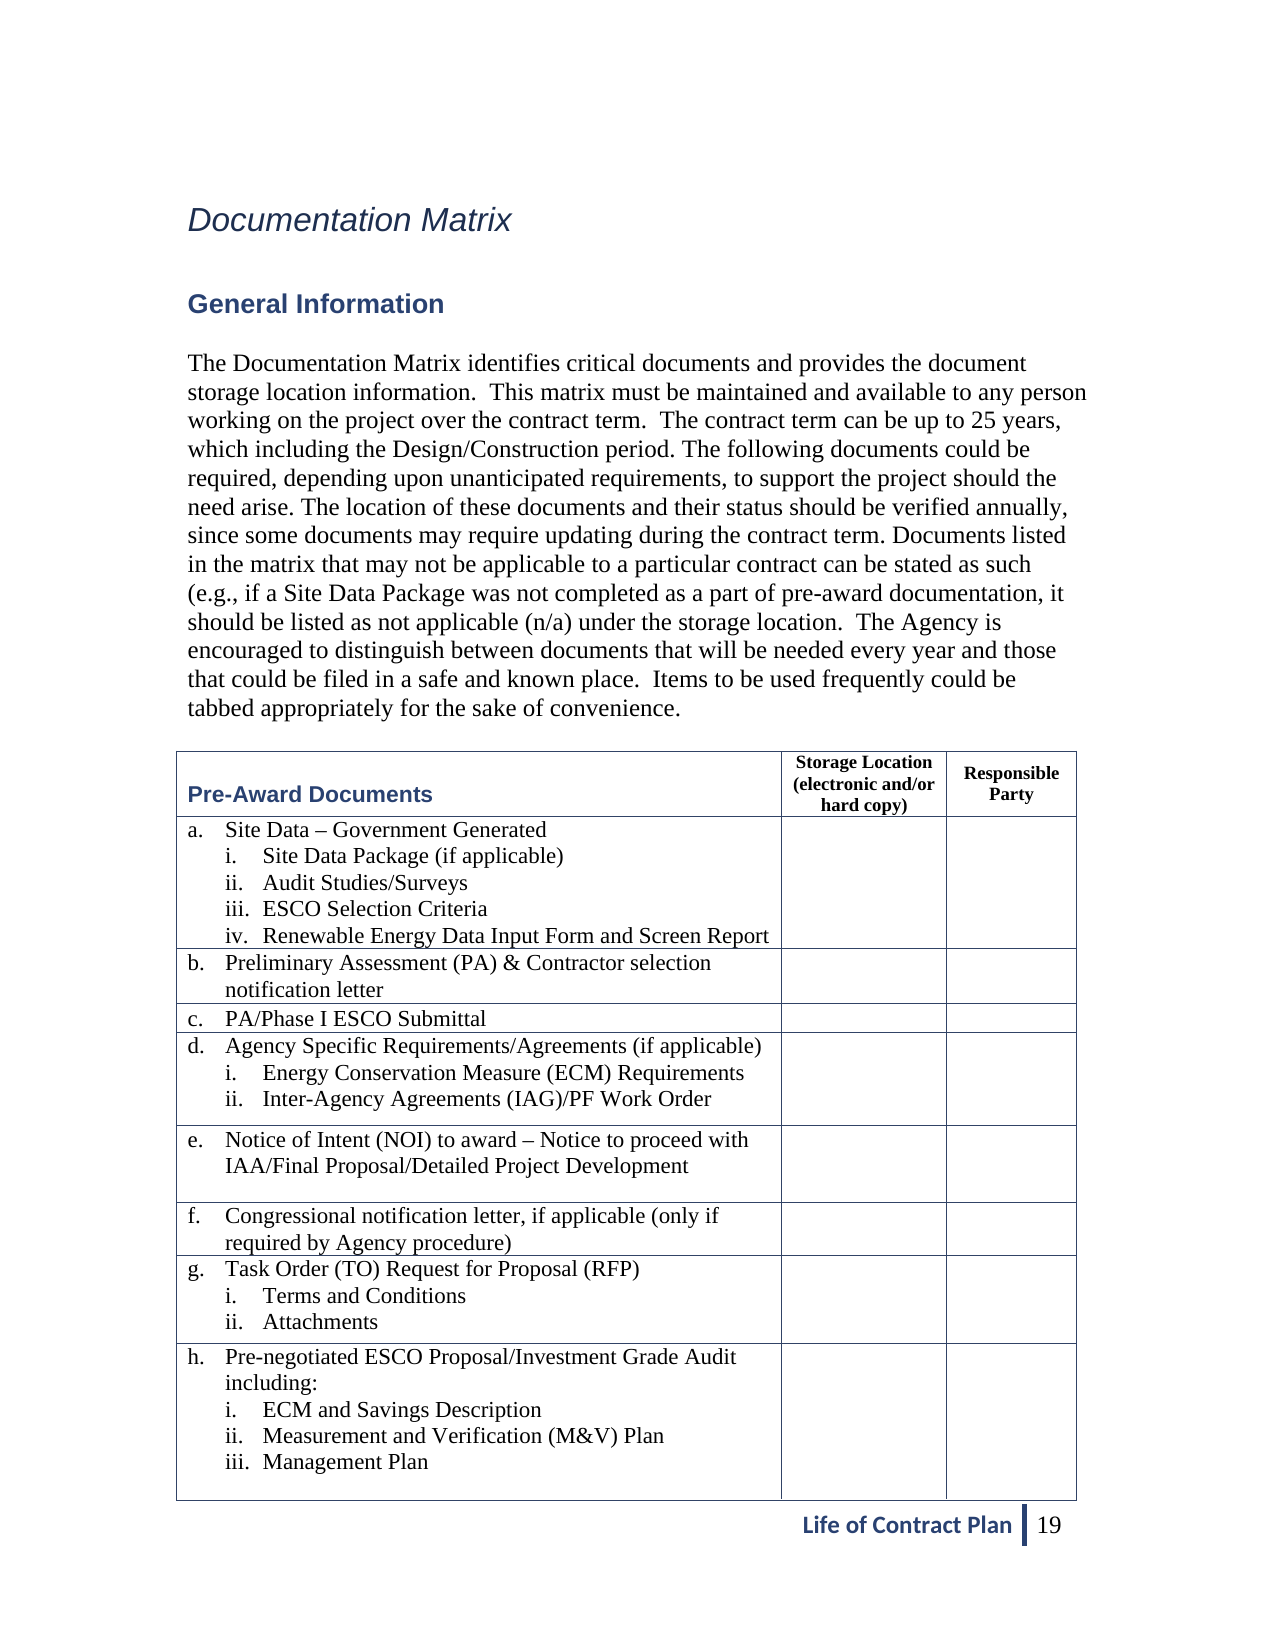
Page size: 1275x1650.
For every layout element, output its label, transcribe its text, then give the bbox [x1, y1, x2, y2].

table_cell [947, 1126, 1076, 1202]
table_cell [782, 1004, 946, 1032]
table_cell Preliminary Assessment (PA) & Contractor selection notification letter [177, 949, 781, 1003]
subtitle Documentation Matrix [187, 200, 1087, 238]
table_cell [782, 1126, 946, 1202]
subtitle General Information [187, 288, 1087, 319]
table_cell [782, 817, 946, 948]
table_cell [782, 1203, 946, 1255]
table_cell [782, 949, 946, 1003]
table_header Storage Location (electronic and/or hard copy) [782, 752, 946, 816]
table_cell Notice of Intent (NOI) to award – Notice to proceed with IAA/Final Proposal/Detailed Project Development [177, 1126, 781, 1202]
table_cell Site Data – Government Generated Site Data Package (if applicable) Audit Studies/Surveys ESCO Selection Criteria Renewable Energy Data Input Form and Screen Report [177, 817, 781, 948]
table_cell Congressional notification letter, if applicable (only if required by Agency procedure) [177, 1203, 781, 1255]
table_cell [947, 817, 1076, 948]
table_cell [782, 1033, 946, 1125]
table_cell [947, 1004, 1076, 1032]
table_cell [782, 1344, 946, 1499]
table_cell [947, 1033, 1076, 1125]
table_cell [782, 1256, 946, 1342]
table_cell [947, 1344, 1076, 1499]
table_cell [177, 1344, 781, 1499]
table_cell Task Order (TO) Request for Proposal (RFP) Terms and Conditions Attachments [177, 1256, 781, 1342]
text The Documentation Matrix identifies critical documents and provides the document storage location information. This matrix must be maintained and available to any person working on the project over the contract term. The contract term can be up to 25 years, which including the Design/Construction period. The following documents could be required, depending upon unanticipated requirements, to support the project should the need arise. The location of these documents and their status should be verified annually, since some documents may require updating during the contract term. Documents listed in the matrix that may not be applicable to a particular contract can be stated as such (e.g., if a Site Data Package was not completed as a part of pre-award documentation, it should be listed as not applicable (n/a) under the storage location. The Agency is encouraged to distinguish between documents that will be needed every year and those that could be filed in a safe and known place. Items to be used frequently could be tabbed appropriately for the sake of convenience. [187, 348, 1087, 722]
table_cell [947, 949, 1076, 1003]
table_cell [947, 1256, 1076, 1342]
table_header Responsible Party [947, 752, 1076, 816]
table_cell Agency Specific Requirements/Agreements (if applicable) Energy Conservation Measure (ECM) Requirements Inter-Agency Agreements (IAG)/PF Work Order [177, 1033, 781, 1125]
table_header Pre-Award Documents [177, 752, 781, 816]
table_cell [947, 1203, 1076, 1255]
table_cell PA/Phase I ESCO Submittal [177, 1004, 781, 1032]
